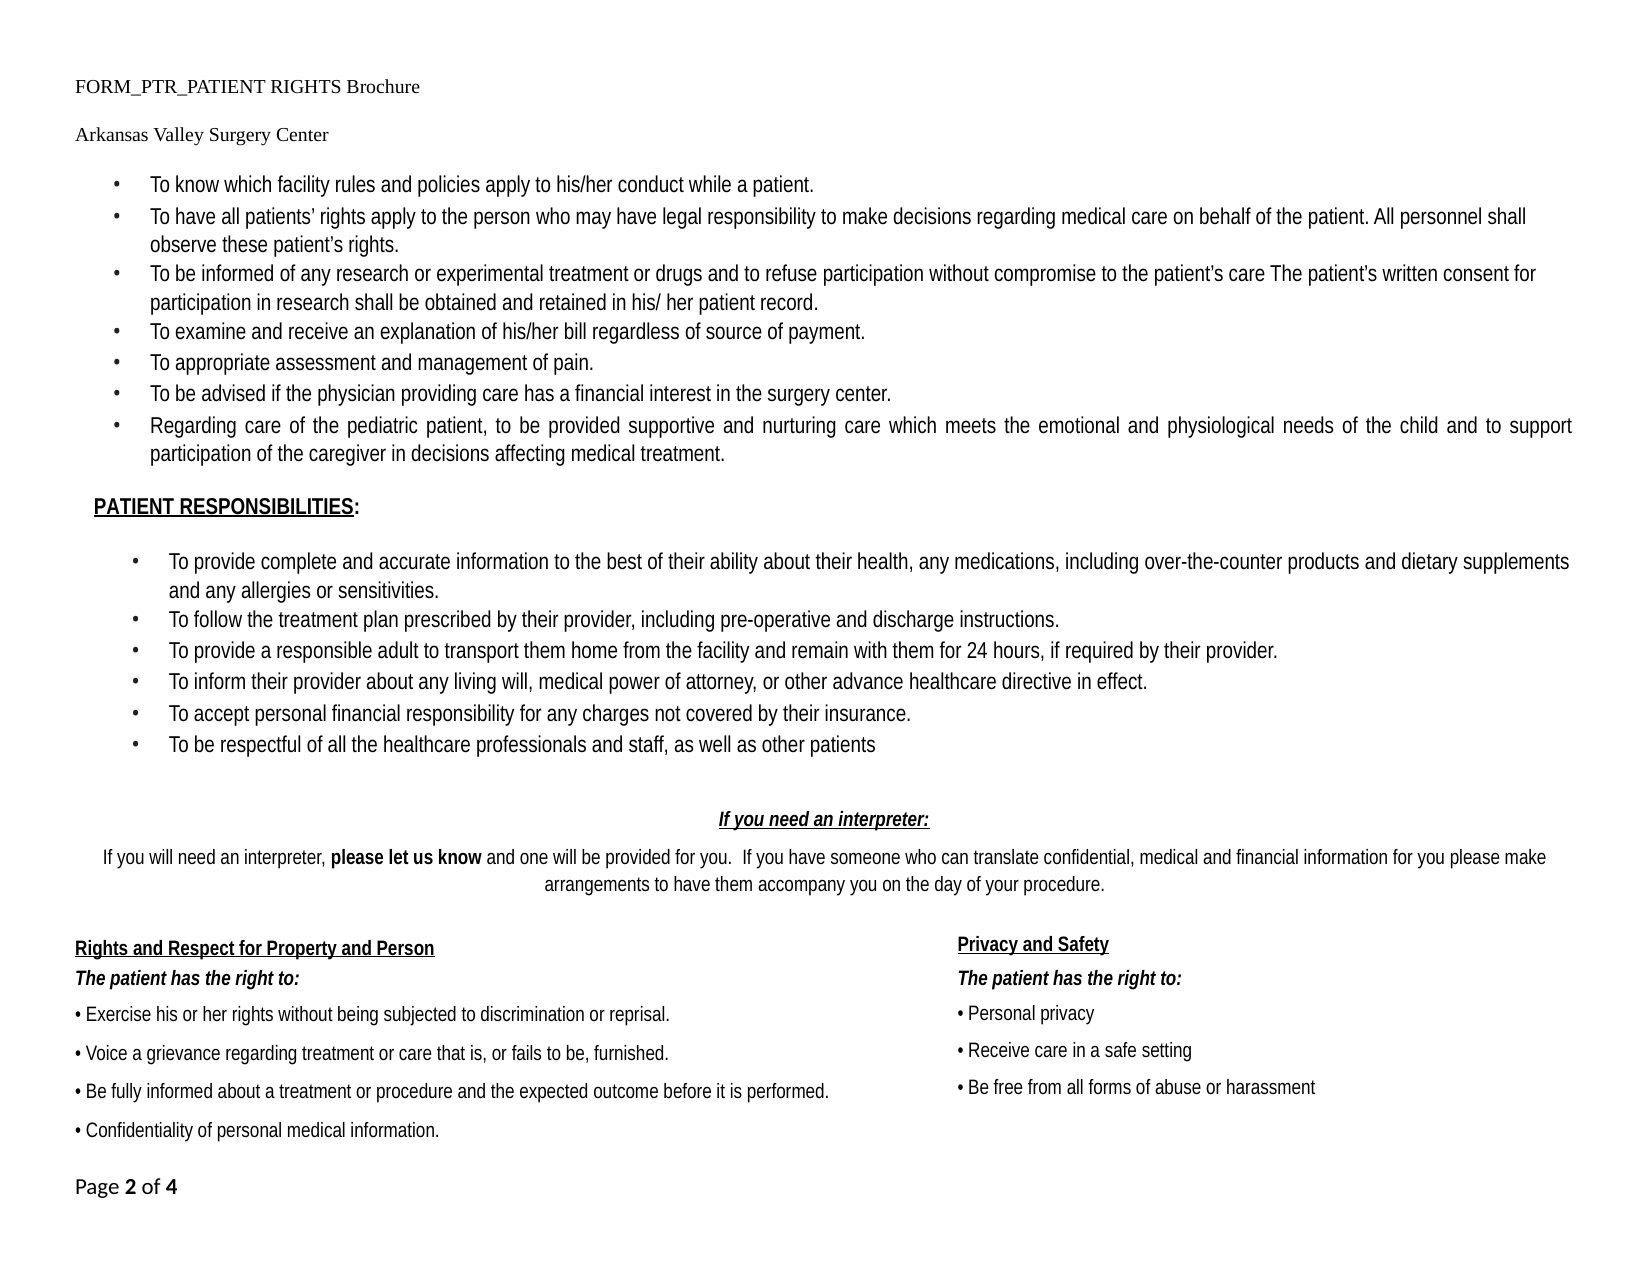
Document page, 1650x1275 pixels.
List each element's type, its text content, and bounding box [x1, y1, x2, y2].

list To inform their provider about any living will, medical power of attorney, or other advance healthcare directive in effect. [131, 665, 1575, 697]
text • Voice a grievance regarding treatment or care that is, or fails to be, furnished. [75, 1040, 1575, 1064]
text PATIENT RESPONSIBILITIES: [94, 493, 1575, 519]
list To follow the treatment plan prescribed by their provider, including pre-operative and discharge instructions. [131, 603, 1575, 634]
list To have all patients’ rights apply to the person who may have legal responsibility to make decisions regarding medical care on behalf of the patient. All personnel shall observe these patient’s rights. [112, 200, 1575, 257]
text If you will need an interpreter, please let us know and one will be provided for you. If you have someone who can translate confidential, medical and financial information for you please make arrangements to have them accompany you on the day of your procedure. [75, 845, 1575, 895]
list To be advised if the physician providing care has a financial interest in the surgery center. [112, 377, 1575, 409]
list To appropriate assessment and management of pain. [112, 346, 1575, 377]
text The patient has the right to: [75, 971, 1575, 989]
list To know which facility rules and policies apply to his/her conduct while a patient. [112, 168, 1575, 200]
text If you need an interpreter: [75, 800, 1575, 833]
text • Exercise his or her rights without being subjected to discrimination or reprisal. [75, 1002, 1575, 1026]
text • Be fully informed about a treatment or procedure and the expected outcome before it is performed. [75, 1079, 1575, 1103]
list To provide a responsible adult to transport them home from the facility and remain with them for 24 hours, if required by their provider. [131, 634, 1575, 665]
list To be respectful of all the healthcare professionals and staff, as well as other patients [131, 728, 1575, 759]
text • Confidentiality of personal medical information. [75, 1118, 1575, 1142]
list To examine and receive an explanation of his/her bill regardless of source of payment. [112, 315, 1575, 346]
list To provide complete and accurate information to the best of their ability about their health, any medications, including over-the-counter products and dietary supplements and any allergies or sensitivities. [131, 545, 1575, 603]
list Regarding care of the pediatric patient, to be provided supportive and nurturing care which meets the emotional and physiological needs of the child and to support participation of the caregiver in decisions affecting medical treatment. [112, 409, 1575, 466]
text Rights and Respect for Property and Person [75, 941, 1575, 959]
list To be informed of any research or experimental treatment or drugs and to refuse participation without compromise to the patient’s care The patient’s written consent for participation in research shall be obtained and retained in his/ her patient record. [112, 257, 1575, 315]
list To accept personal financial responsibility for any charges not covered by their insurance. [131, 697, 1575, 728]
